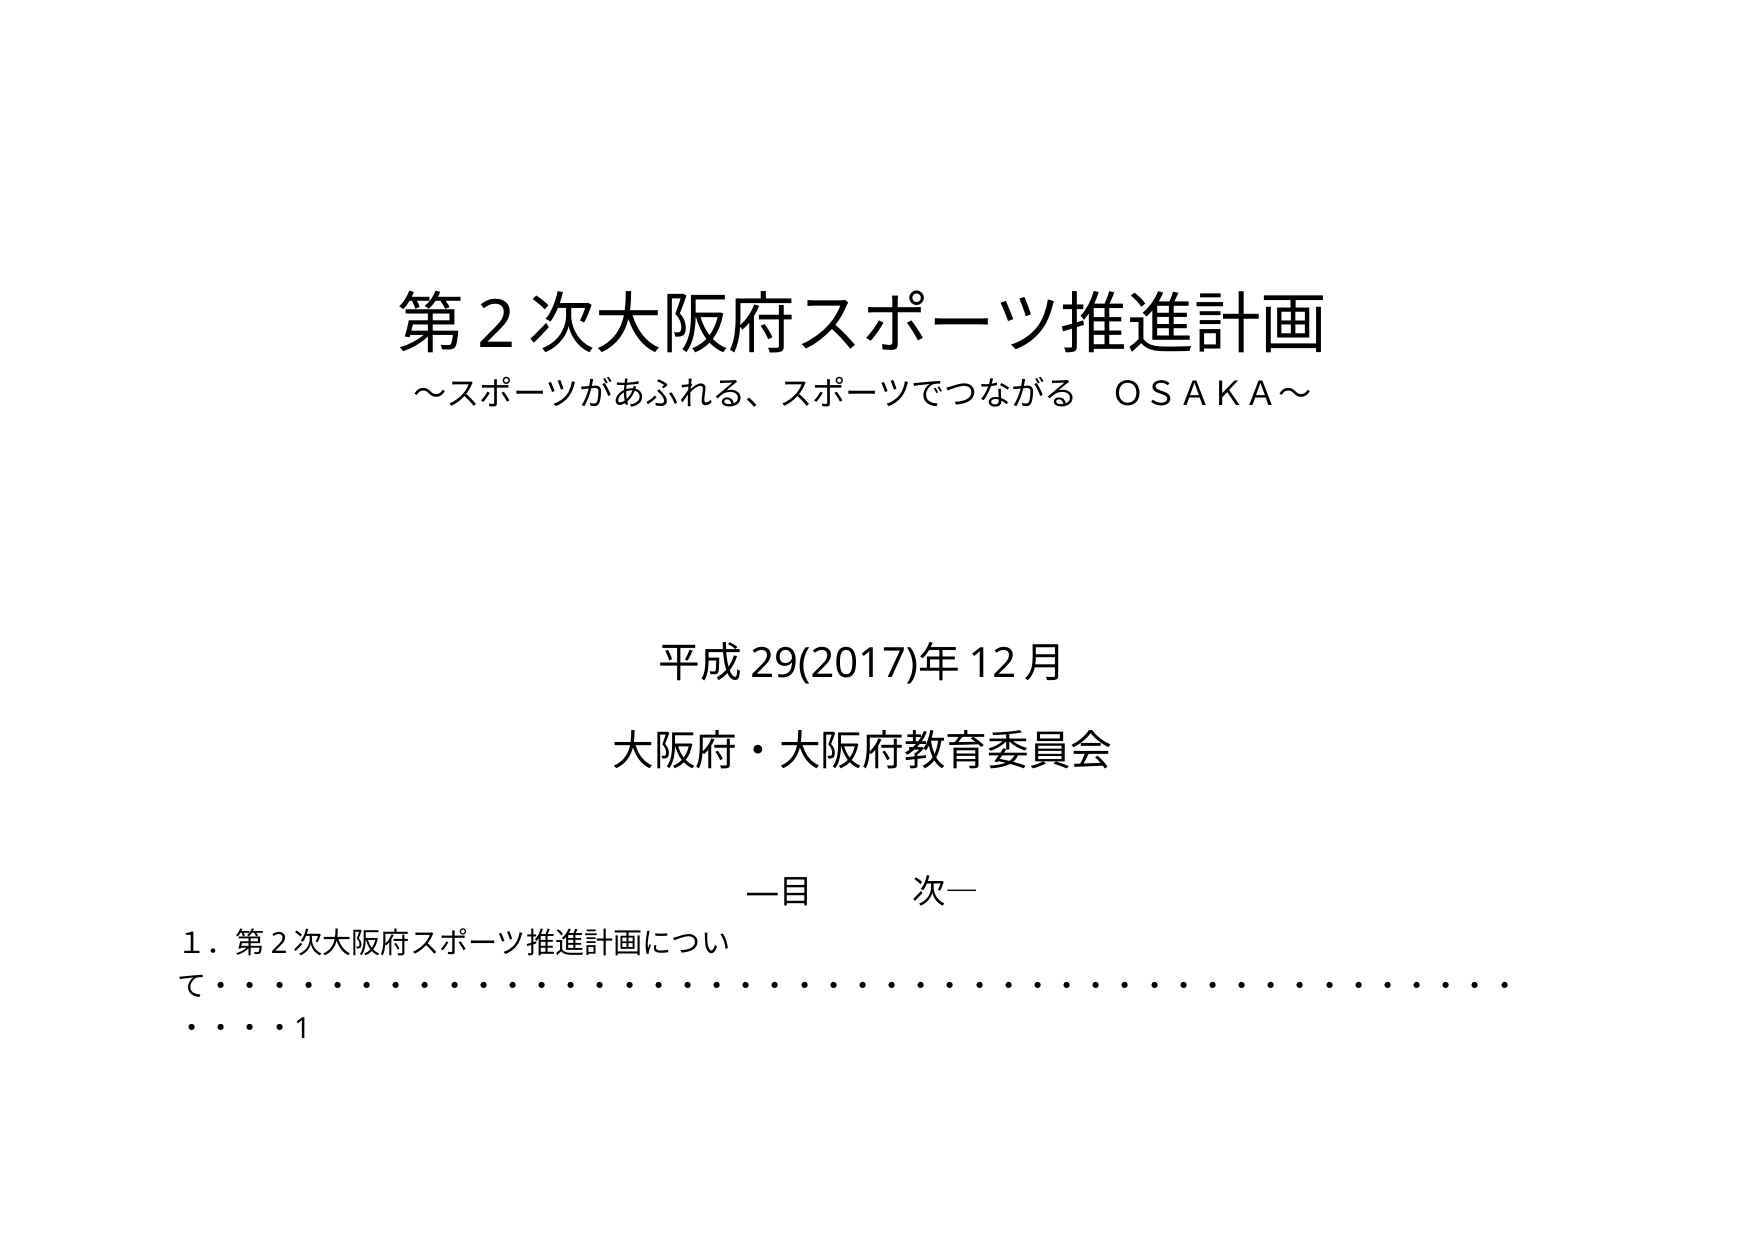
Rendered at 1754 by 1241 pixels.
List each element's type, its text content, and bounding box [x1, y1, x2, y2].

text ―目 次― [177, 864, 1547, 913]
text 平成29(2017)年12月 [177, 642, 1547, 686]
text 第2次大阪府スポーツ推進計画 ～スポーツがあふれる、スポーツでつながる ＯＳＡＫＡ～ [177, 270, 1547, 415]
text １．第2次大阪府スポーツ推進計画について・・・・・・・・・・・・・・・・・・・・・・・・・・・・・・・・・・・・・・・・・・・・・・・・・1 [177, 920, 1547, 1047]
text 大阪府・大阪府教育委員会 [177, 686, 1547, 774]
